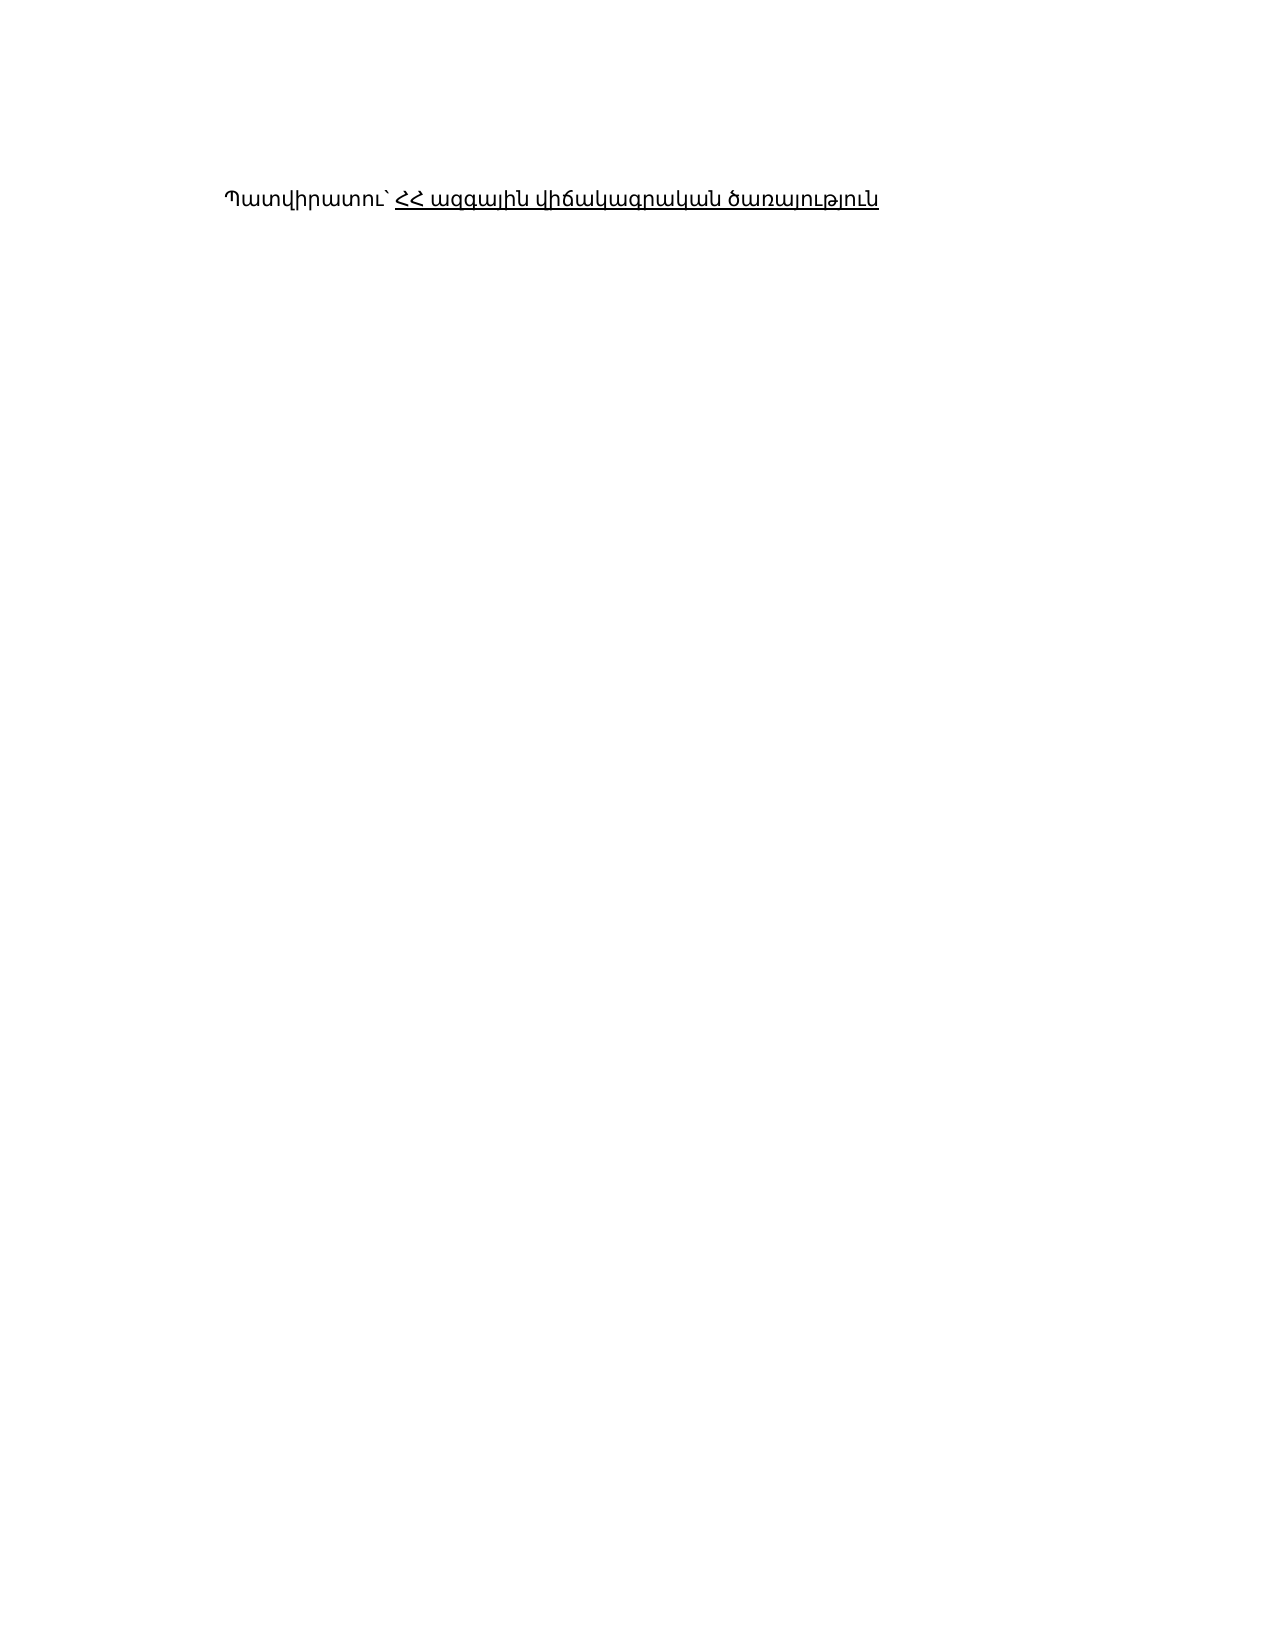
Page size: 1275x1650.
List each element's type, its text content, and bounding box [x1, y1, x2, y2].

text Պատվիրատու` ՀՀ ազգային վիճակագրական ծառայություն [150, 184, 1125, 212]
